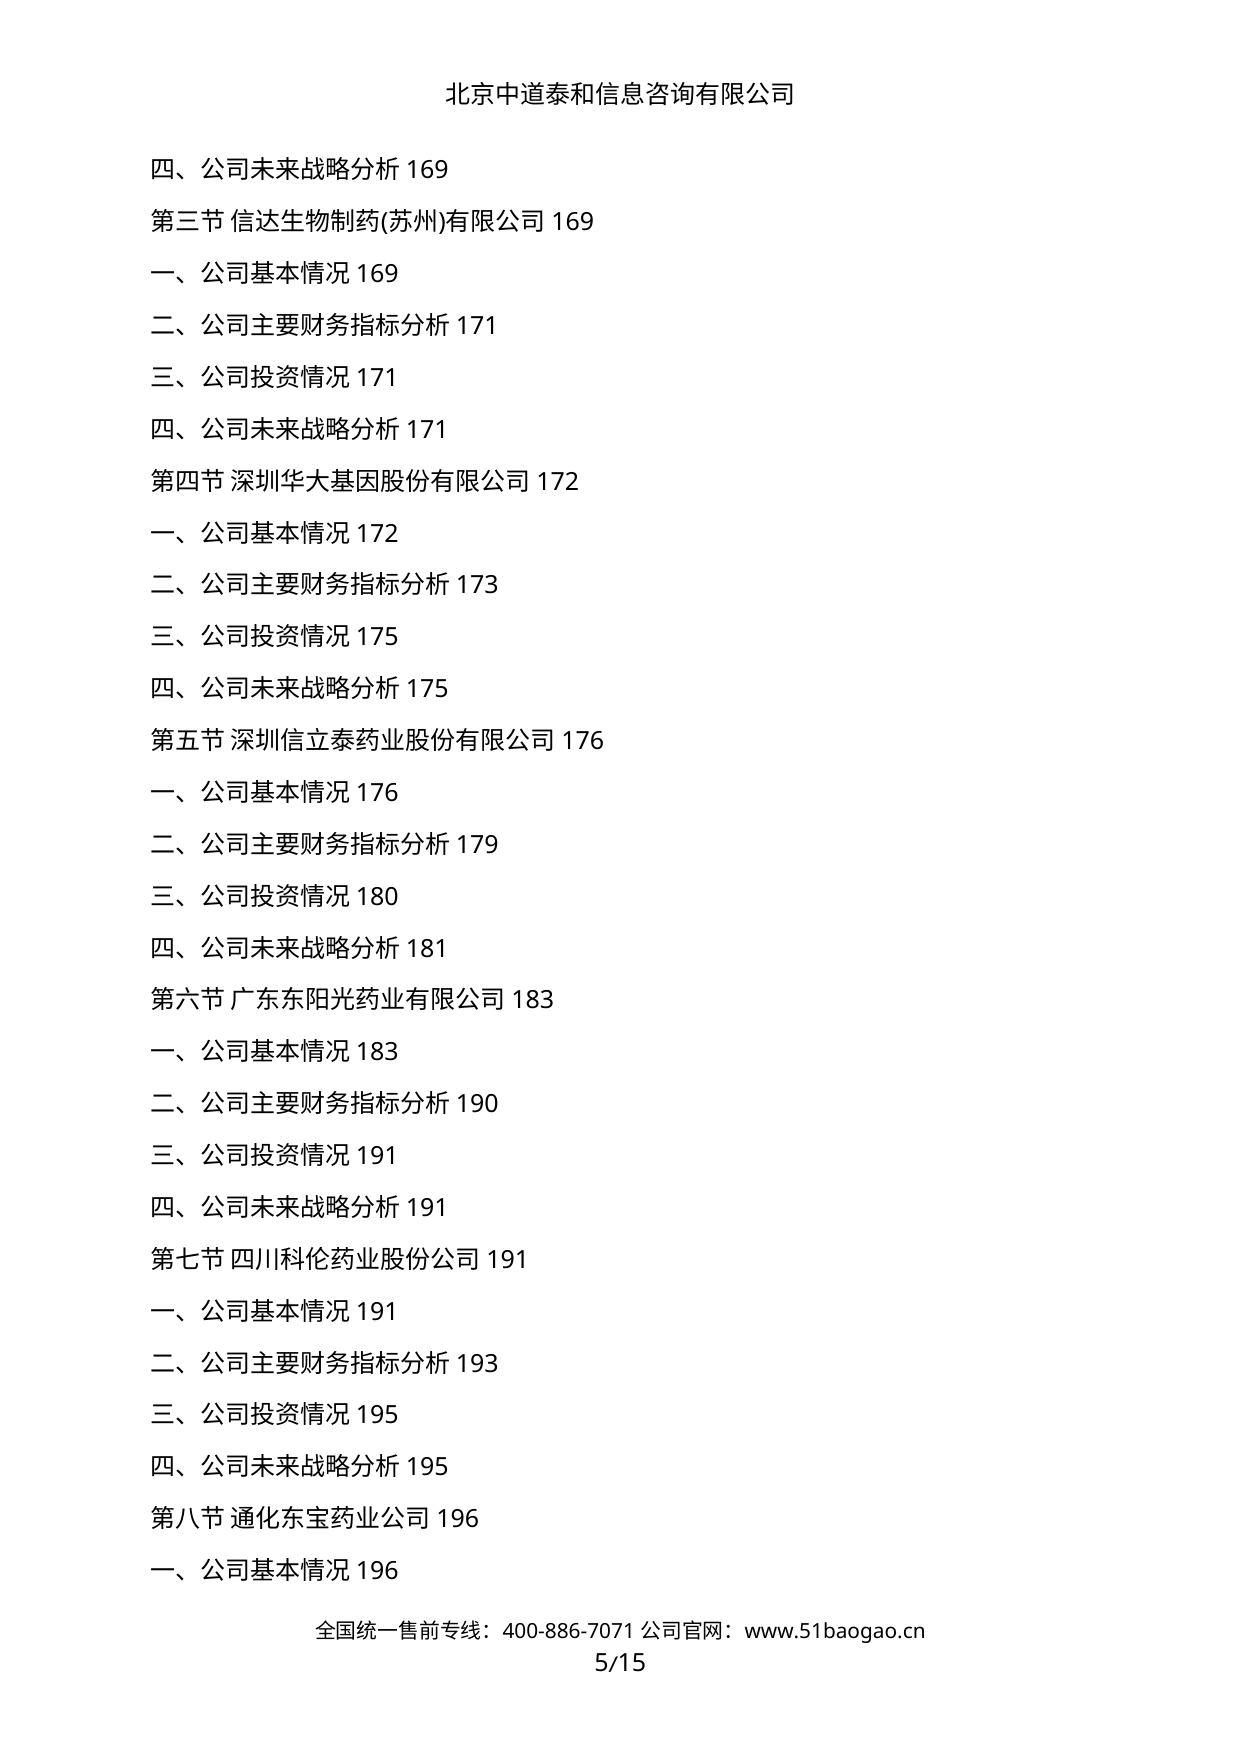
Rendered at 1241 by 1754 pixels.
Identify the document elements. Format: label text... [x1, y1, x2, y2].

text 二、公司主要财务指标分析 193 [150, 1343, 1090, 1379]
text 二、公司主要财务指标分析 173 [150, 565, 1090, 601]
text 一、公司基本情况 172 [150, 513, 1090, 549]
text 一、公司基本情况 176 [150, 772, 1090, 809]
text 四、公司未来战略分析 171 [150, 409, 1090, 446]
text 四、公司未来战略分析 191 [150, 1187, 1090, 1224]
text 第八节 通化东宝药业公司 196 [150, 1499, 1090, 1535]
text 第五节 深圳信立泰药业股份有限公司 176 [150, 721, 1090, 757]
text 三、公司投资情况 175 [150, 617, 1090, 653]
text 四、公司未来战略分析 195 [150, 1447, 1090, 1483]
text 三、公司投资情况 171 [150, 357, 1090, 394]
text 二、公司主要财务指标分析 190 [150, 1084, 1090, 1120]
text 第六节 广东东阳光药业有限公司 183 [150, 980, 1090, 1016]
text 三、公司投资情况 191 [150, 1136, 1090, 1172]
text 一、公司基本情况 191 [150, 1291, 1090, 1327]
text 第四节 深圳华大基因股份有限公司 172 [150, 461, 1090, 497]
text 一、公司基本情况 196 [150, 1551, 1090, 1587]
text 三、公司投资情况 195 [150, 1395, 1090, 1431]
text 一、公司基本情况 183 [150, 1032, 1090, 1068]
text 一、公司基本情况 169 [150, 254, 1090, 290]
text 二、公司主要财务指标分析 179 [150, 824, 1090, 861]
text 三、公司投资情况 180 [150, 876, 1090, 912]
text 四、公司未来战略分析 169 [150, 150, 1090, 186]
text 第七节 四川科伦药业股份公司 191 [150, 1239, 1090, 1276]
text 四、公司未来战略分析 181 [150, 928, 1090, 964]
text 二、公司主要财务指标分析 171 [150, 306, 1090, 342]
text 四、公司未来战略分析 175 [150, 669, 1090, 705]
text 第三节 信达生物制药(苏州)有限公司 169 [150, 202, 1090, 238]
